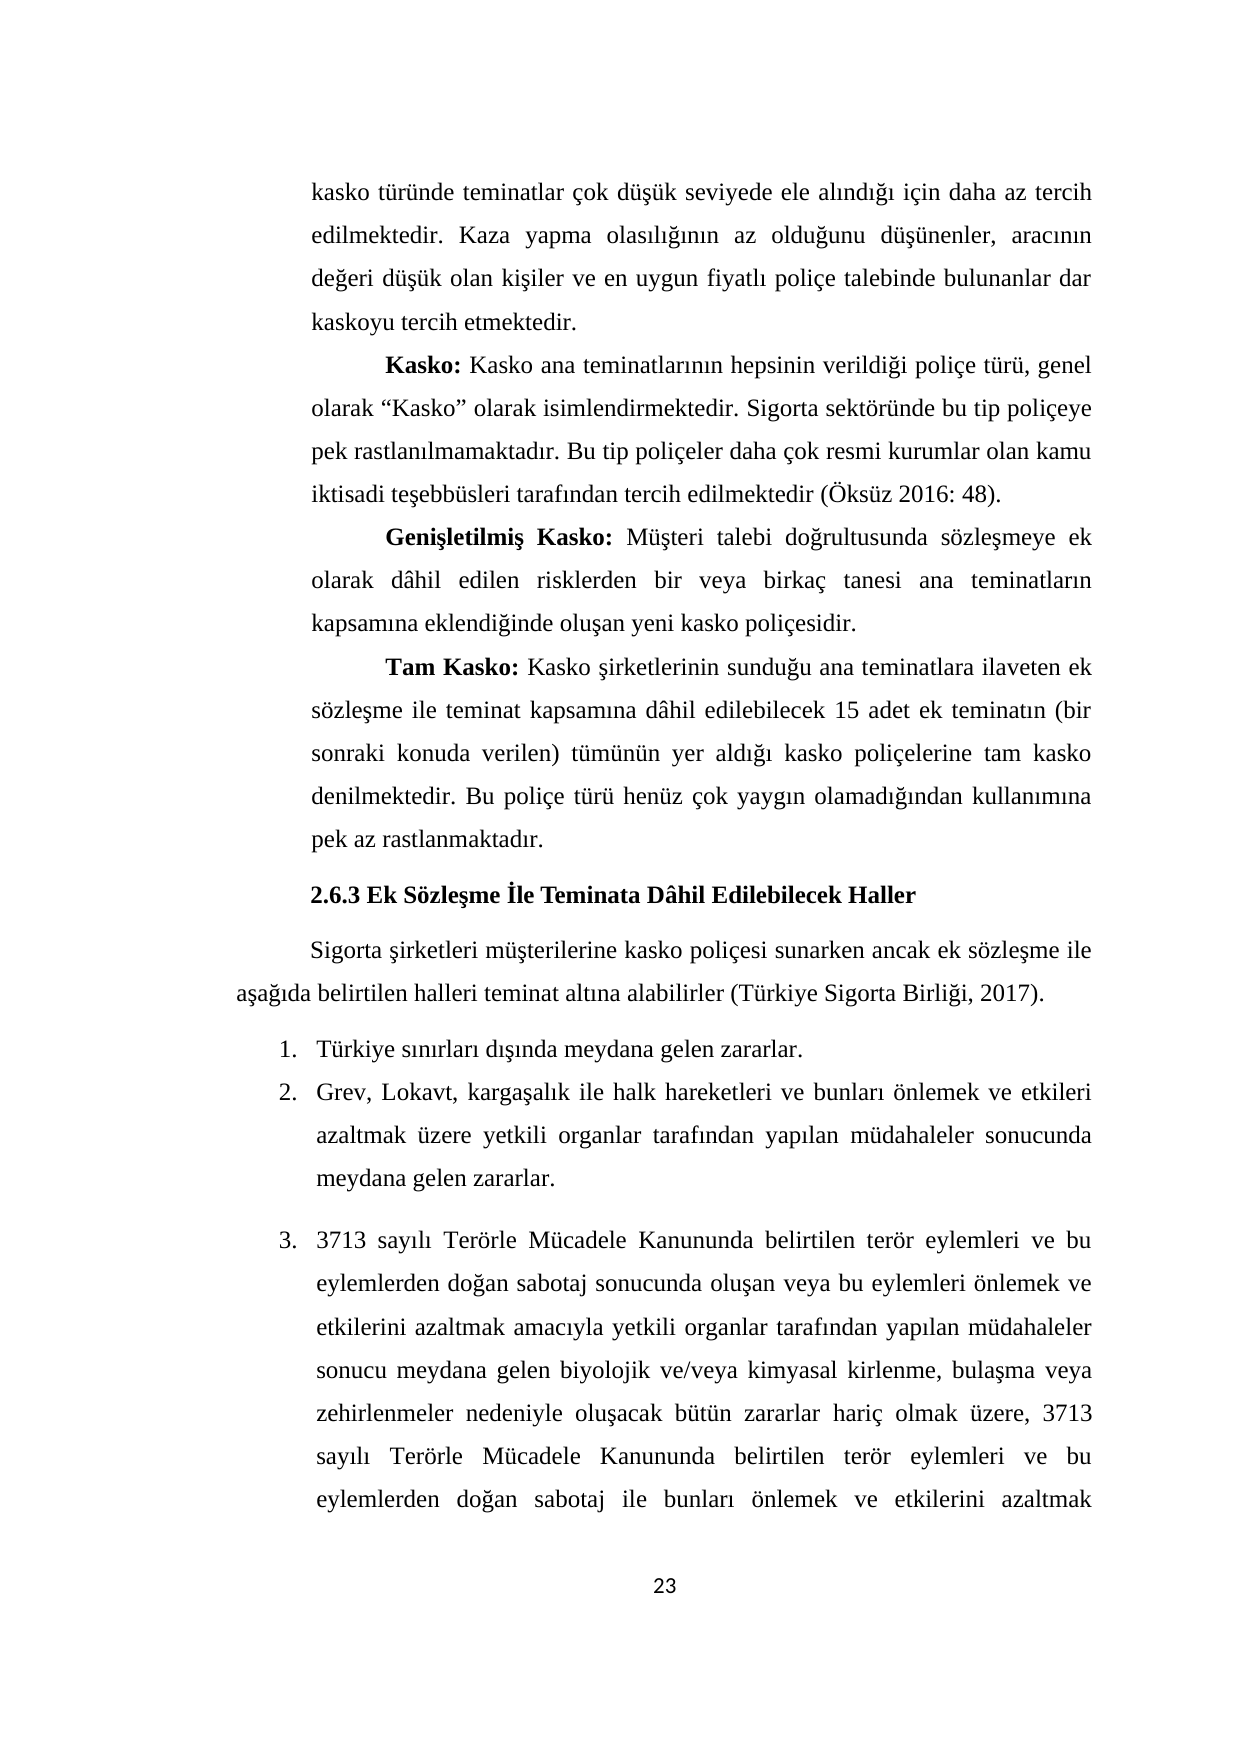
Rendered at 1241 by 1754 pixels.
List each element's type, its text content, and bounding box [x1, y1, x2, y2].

text Kasko: Kasko ana teminatlarının hepsinin verildiği poliçe türü, genel olarak “Kasko” olarak isimlendirmektedir. Sigorta sektöründe bu tip poliçeye pek rastlanılmamaktadır. Bu tip poliçeler daha çok resmi kurumlar olan kamu iktisadi teşebbüsleri tarafından tercih edilmektedir (Öksüz 2016: 48). [311, 350, 1092, 508]
text Sigorta şirketleri müşterilerine kasko poliçesi sunarken ancak ek sözleşme ile aşağıda belirtilen halleri teminat altına alabilirler (Türkiye Sigorta Birliği, 2017). [236, 935, 1092, 1007]
subtitle 2.6.3 Ek Sözleşme İle Teminata Dâhil Edilebilecek Haller [236, 880, 1092, 908]
text Tam Kasko: Kasko şirketlerinin sunduğu ana teminatlara ilaveten ek sözleşme ile teminat kapsamına dâhil edilebilecek 15 adet ek teminatın (bir sonraki konuda verilen) tümünün yer aldığı kasko poliçelerine tam kasko denilmektedir. Bu poliçe türü henüz çok yaygın olamadığından kullanımına pek az rastlanmaktadır. [311, 652, 1092, 853]
list Türkiye sınırları dışında meydana gelen zararlar. [278, 1034, 1092, 1063]
list Grev, Lokavt, kargaşalık ile halk hareketleri ve bunları önlemek ve etkileri azaltmak üzere yetkili organlar tarafından yapılan müdahaleler sonucunda meydana gelen zararlar. [278, 1077, 1092, 1192]
text Genişletilmiş Kasko: Müşteri talebi doğrultusunda sözleşmeye ek olarak dâhil edilen risklerden bir veya birkaç tanesi ana teminatların kapsamına eklendiğinde oluşan yeni kasko poliçesidir. [311, 522, 1092, 637]
